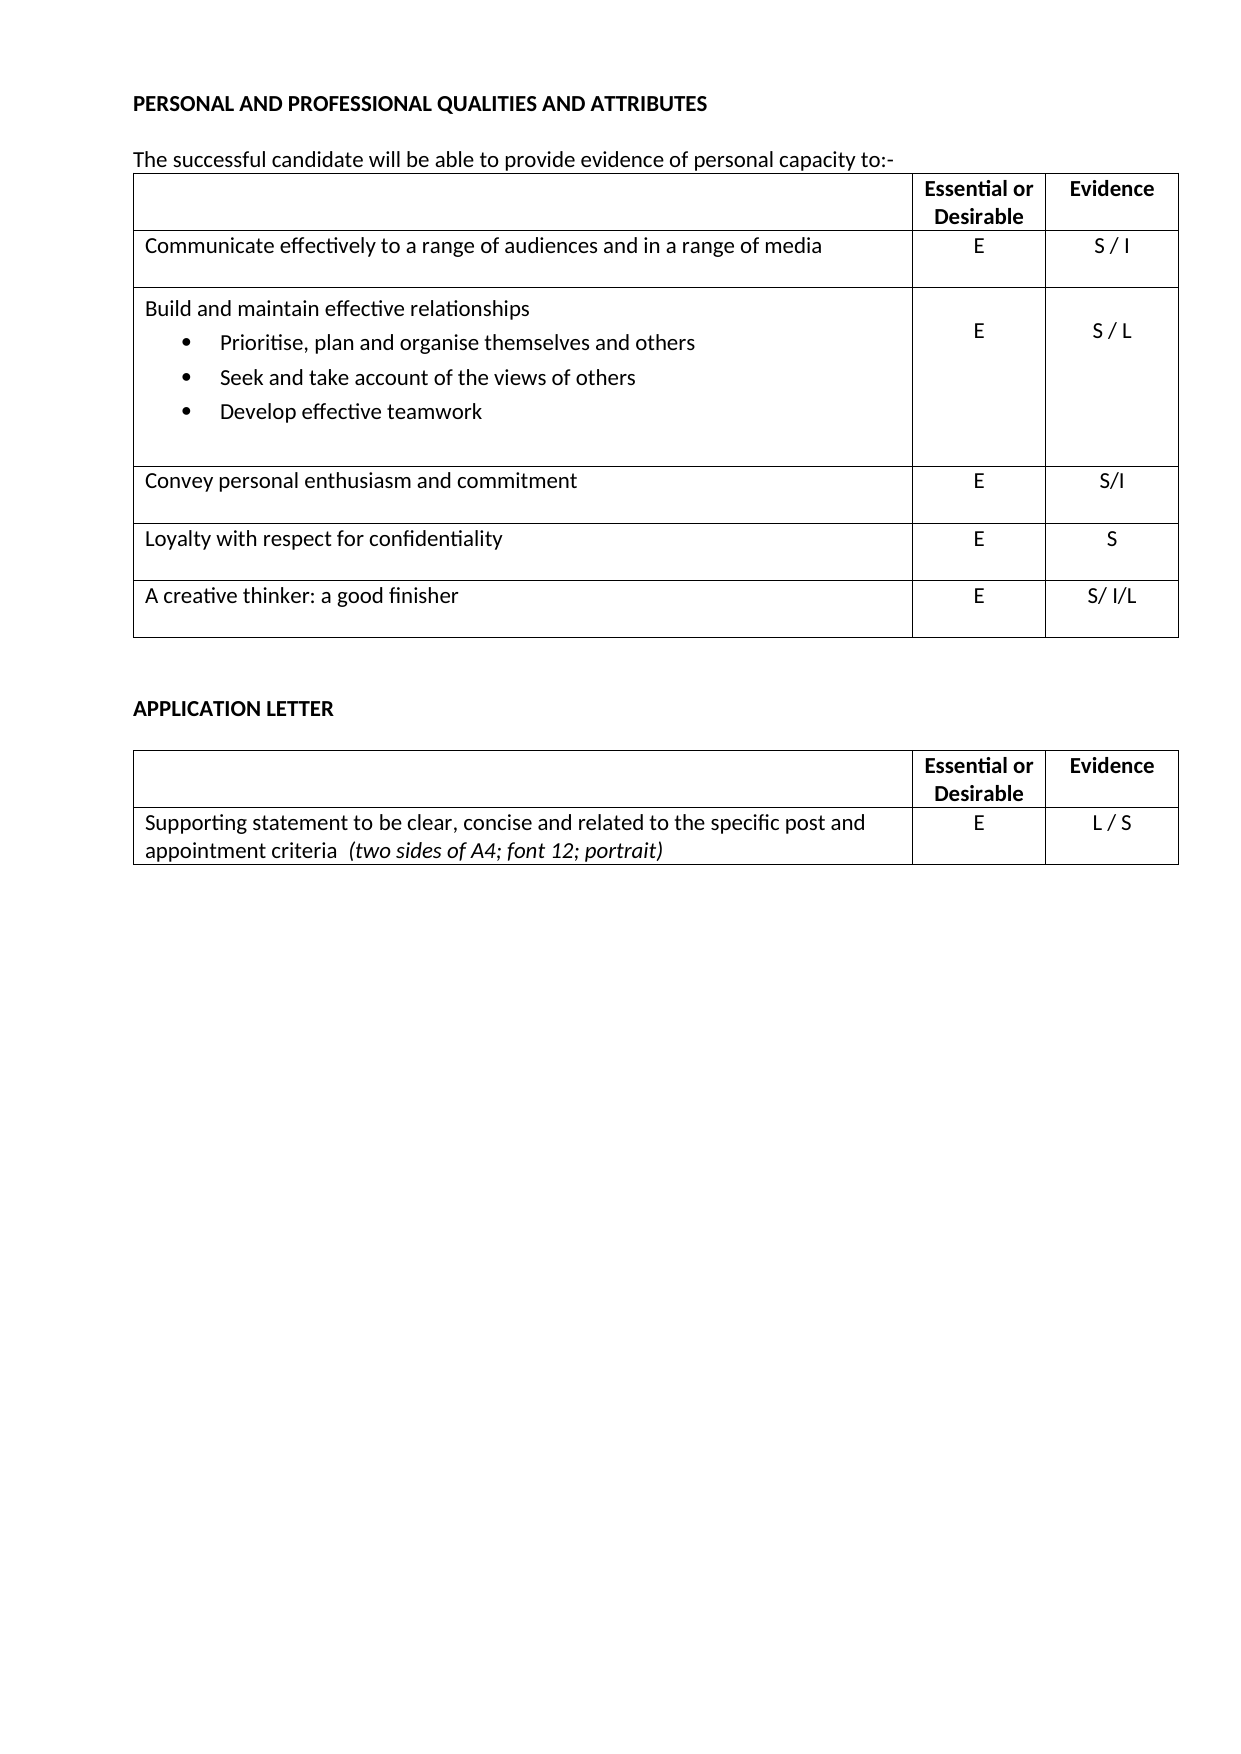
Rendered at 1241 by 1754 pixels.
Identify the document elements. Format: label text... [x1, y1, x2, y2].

table_header Evidence [1046, 174, 1178, 230]
table_cell E [913, 581, 1045, 637]
table_header Essential or Desirable [913, 751, 1045, 807]
table_cell E [913, 808, 1045, 864]
table_cell Build and maintain effective relationships Prioritise, plan and organise themselves and others Seek and take account of the views of others Develop effective teamwork [134, 288, 912, 466]
table_header Essential or Desirable [913, 174, 1045, 230]
table_cell S/I [1046, 467, 1178, 523]
table_header Evidence [1046, 751, 1178, 807]
table_cell S/ I/L [1046, 581, 1178, 637]
table_cell Convey personal enthusiasm and commitment [134, 467, 912, 523]
table_cell S / I [1046, 231, 1178, 287]
table_cell S / L [1046, 288, 1178, 466]
table_cell E [913, 288, 1045, 466]
table_cell Communicate effectively to a range of audiences and in a range of media [134, 231, 912, 287]
table_cell S [1046, 524, 1178, 580]
table_cell Supporting statement to be clear, concise and related to the specific post and appointment criteria (two sides of A4; font 12; portrait) [134, 808, 912, 864]
text The successful candidate will be able to provide evidence of personal capacity to:- [133, 145, 1090, 173]
table_cell A creative thinker: a good finisher [134, 581, 912, 637]
table_cell L / S [1046, 808, 1178, 864]
table_cell Loyalty with respect for confidentiality [134, 524, 912, 580]
text APPLICATION LETTER [133, 694, 1090, 722]
table_cell E [913, 467, 1045, 523]
table_header [134, 751, 912, 807]
table_header [134, 174, 912, 230]
text PERSONAL AND PROFESSIONAL QUALITIES AND ATTRIBUTES [133, 89, 1090, 117]
table_cell E [913, 524, 1045, 580]
table_cell E [913, 231, 1045, 287]
